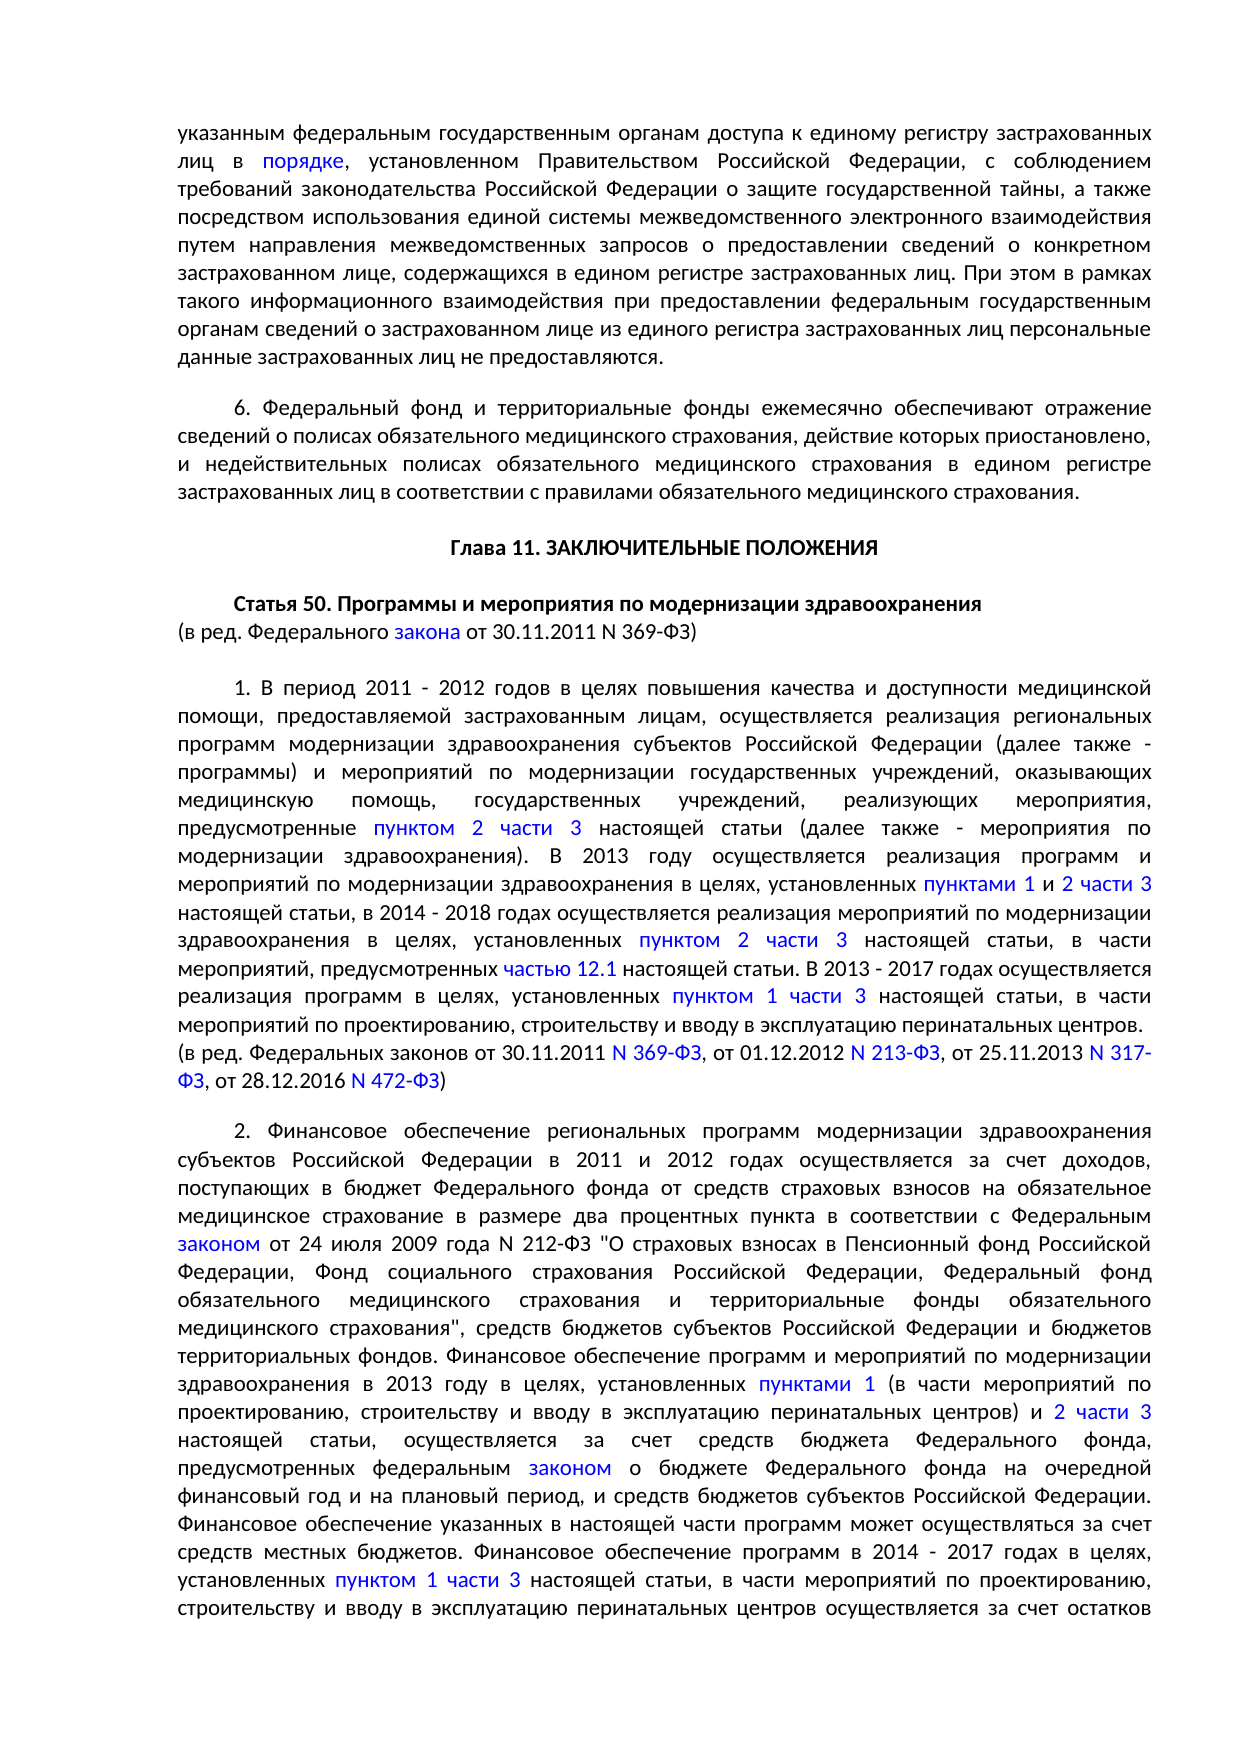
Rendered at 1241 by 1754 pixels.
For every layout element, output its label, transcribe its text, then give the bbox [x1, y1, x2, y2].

text 1. В период 2011 - 2012 годов в целях повышения качества и доступности медицинской помощи, предоставляемой застрахованным лицам, осуществляется реализация региональных программ модернизации здравоохранения субъектов Российской Федерации (далее также - программы) и мероприятий по модернизации государственных учреждений, оказывающих медицинскую помощь, государственных учреждений, реализующих мероприятия, предусмотренные пунктом 2 части 3 настоящей статьи (далее также - мероприятия по модернизации здравоохранения). В 2013 году осуществляется реализация программ и мероприятий по модернизации здравоохранения в целях, установленных пунктами 1 и 2 части 3 настоящей статьи, в 2014 - 2018 годах осуществляется реализация мероприятий по модернизации здравоохранения в целях, установленных пунктом 2 части 3 настоящей статьи, в части мероприятий, предусмотренных частью 12.1 настоящей статьи. В 2013 - 2017 годах осуществляется реализация программ в целях, установленных пунктом 1 части 3 настоящей статьи, в части мероприятий по проектированию, строительству и вводу в эксплуатацию перинатальных центров. [177, 673, 1152, 1038]
title Глава 11. ЗАКЛЮЧИТЕЛЬНЫЕ ПОЛОЖЕНИЯ [177, 533, 1152, 561]
text (в ред. Федерального закона от 30.11.2011 N 369-ФЗ) [177, 617, 1152, 645]
text 6. Федеральный фонд и территориальные фонды ежемесячно обеспечивают отражение сведений о полисах обязательного медицинского страхования, действие которых приостановлено, и недействительных полисах обязательного медицинского страхования в едином регистре застрахованных лиц в соответствии с правилами обязательного медицинского страхования. [177, 393, 1152, 505]
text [177, 1117, 1152, 1621]
title Статья 50. Программы и мероприятия по модернизации здравоохранения [177, 589, 1152, 617]
text (в ред. Федеральных законов от 30.11.2011 N 369-ФЗ, от 01.12.2012 N 213-ФЗ, от 25.11.2013 N 317-ФЗ, от 28.12.2016 N 472-ФЗ) [177, 1038, 1152, 1094]
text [177, 118, 1152, 370]
